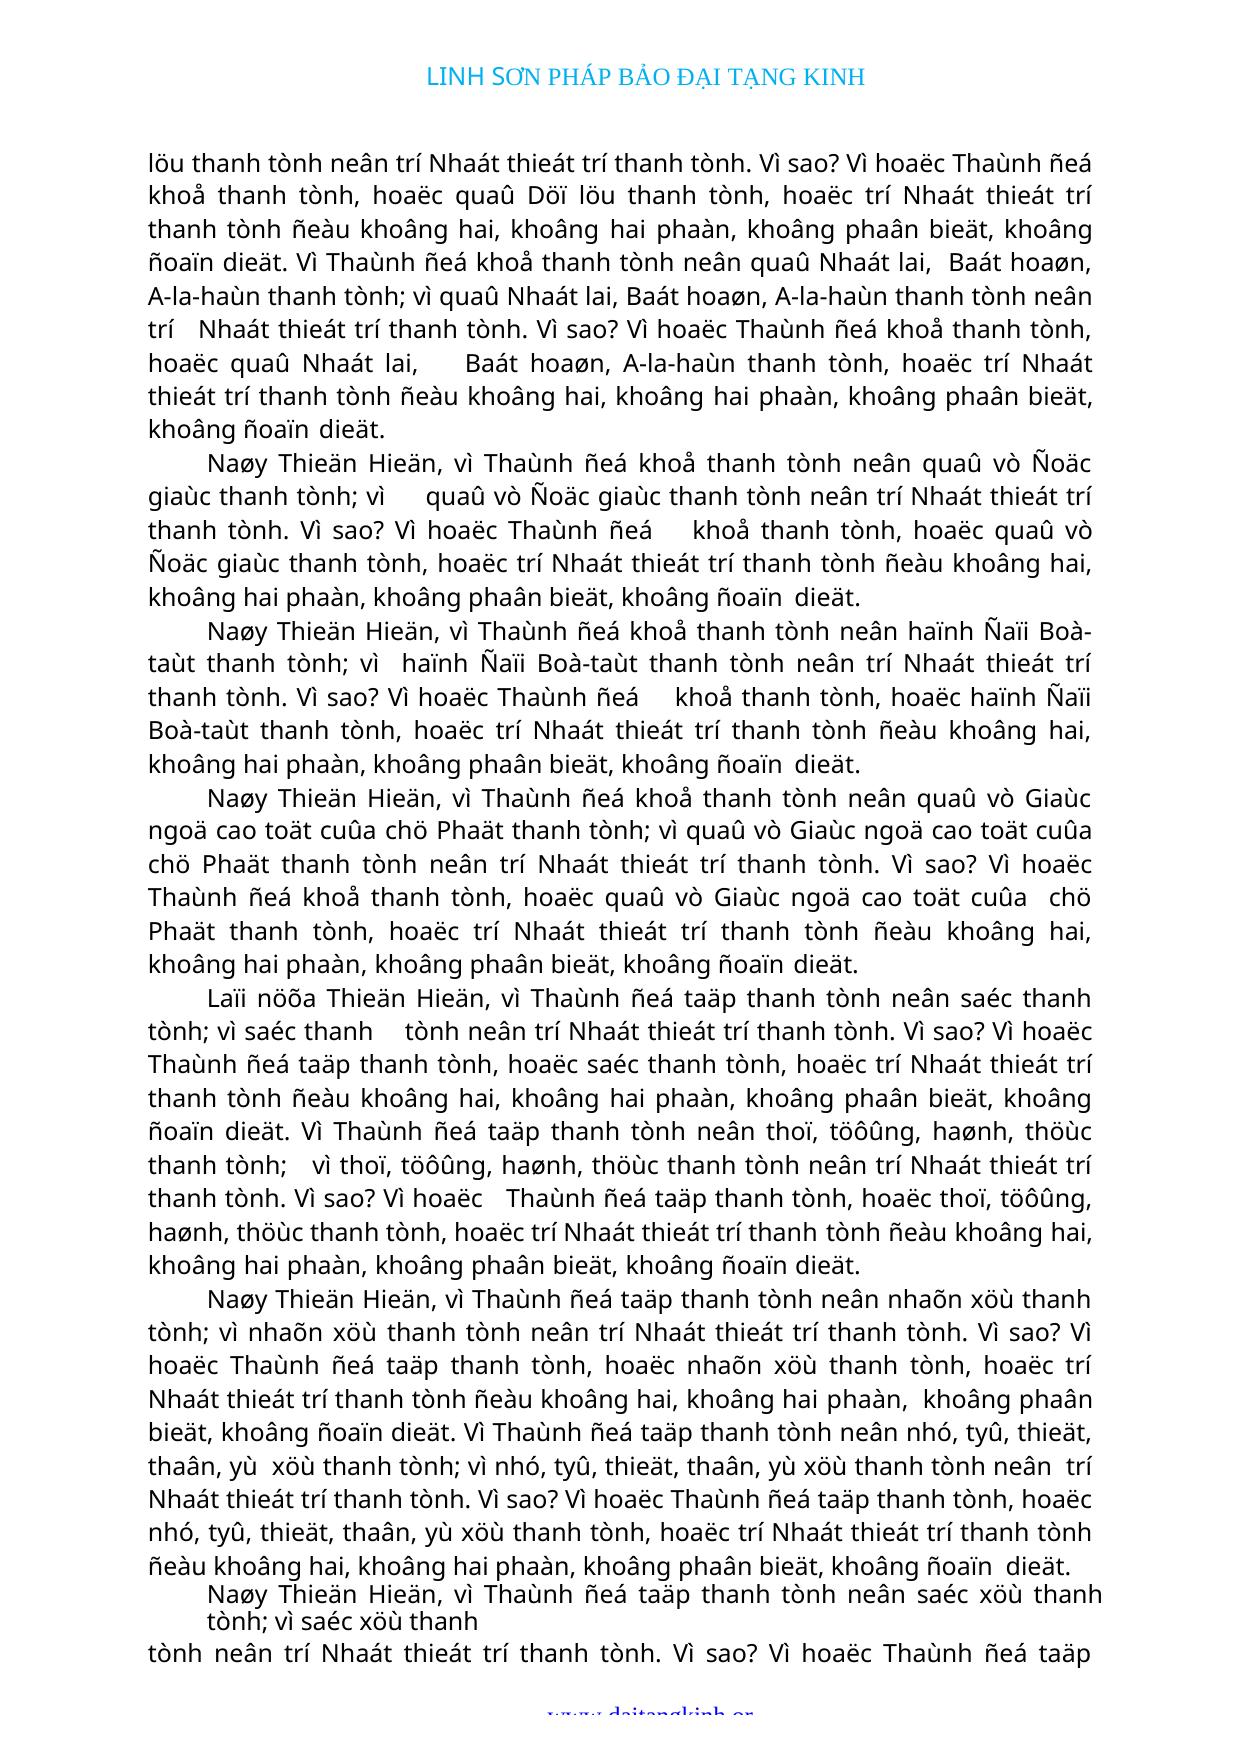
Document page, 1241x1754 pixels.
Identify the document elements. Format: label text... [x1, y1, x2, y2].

text Naøy Thieän Hieän, vì Thaùnh ñeá khoå thanh tònh neân quaû vò Giaùc ngoä cao toät cuûa chö Phaät thanh tònh; vì quaû vò Giaùc ngoä cao toät cuûa chö Phaät thanh tònh neân trí Nhaát thieát trí thanh tònh. Vì sao? Vì hoaëc Thaùnh ñeá khoå thanh tònh, hoaëc quaû vò Giaùc ngoä cao toät cuûa chö Phaät thanh tònh, hoaëc trí Nhaát thieát trí thanh tònh ñeàu khoâng hai, khoâng hai phaàn, khoâng phaân bieät, khoâng ñoaïn dieät. [148, 780, 1093, 981]
text Naøy Thieän Hieän, vì Thaùnh ñeá khoå thanh tònh neân quaû vò Ñoäc giaùc thanh tònh; vì quaû vò Ñoäc giaùc thanh tònh neân trí Nhaát thieát trí thanh tònh. Vì sao? Vì hoaëc Thaùnh ñeá khoå thanh tònh, hoaëc quaû vò Ñoäc giaùc thanh tònh, hoaëc trí Nhaát thieát trí thanh tònh ñeàu khoâng hai, khoâng hai phaàn, khoâng phaân bieät, khoâng ñoaïn dieät. [148, 446, 1093, 613]
text Naøy Thieän Hieän, vì Thaùnh ñeá taäp thanh tònh neân nhaõn xöù thanh tònh; vì nhaõn xöù thanh tònh neân trí Nhaát thieát trí thanh tònh. Vì sao? Vì hoaëc Thaùnh ñeá taäp thanh tònh, hoaëc nhaõn xöù thanh tònh, hoaëc trí Nhaát thieát trí thanh tònh ñeàu khoâng hai, khoâng hai phaàn, khoâng phaân bieät, khoâng ñoaïn dieät. Vì Thaùnh ñeá taäp thanh tònh neân nhó, tyû, thieät, thaân, yù xöù thanh tònh; vì nhó, tyû, thieät, thaân, yù xöù thanh tònh neân trí Nhaát thieát trí thanh tònh. Vì sao? Vì hoaëc Thaùnh ñeá taäp thanh tònh, hoaëc nhó, tyû, thieät, thaân, yù xöù thanh tònh, hoaëc trí Nhaát thieát trí thanh tònh ñeàu khoâng hai, khoâng hai phaàn, khoâng phaân bieät, khoâng ñoaïn dieät. [148, 1282, 1093, 1582]
text löu thanh tònh neân trí Nhaát thieát trí thanh tònh. Vì sao? Vì hoaëc Thaùnh ñeá khoå thanh tònh, hoaëc quaû Döï löu thanh tònh, hoaëc trí Nhaát thieát trí thanh tònh ñeàu khoâng hai, khoâng hai phaàn, khoâng phaân bieät, khoâng ñoaïn dieät. Vì Thaùnh ñeá khoå thanh tònh neân quaû Nhaát lai, Baát hoaøn, A-la-haùn thanh tònh; vì quaû Nhaát lai, Baát hoaøn, A-la-haùn thanh tònh neân trí Nhaát thieát trí thanh tònh. Vì sao? Vì hoaëc Thaùnh ñeá khoå thanh tònh, hoaëc quaû Nhaát lai, Baát hoaøn, A-la-haùn thanh tònh, hoaëc trí Nhaát thieát trí thanh tònh ñeàu khoâng hai, khoâng hai phaàn, khoâng phaân bieät, khoâng ñoaïn dieät. [148, 145, 1093, 446]
text Naøy Thieän Hieän, vì Thaùnh ñeá taäp thanh tònh neân saéc xöù thanh tònh; vì saéc xöù thanh [207, 1582, 1105, 1636]
text Laïi nöõa Thieän Hieän, vì Thaùnh ñeá taäp thanh tònh neân saéc thanh tònh; vì saéc thanh tònh neân trí Nhaát thieát trí thanh tònh. Vì sao? Vì hoaëc Thaùnh ñeá taäp thanh tònh, hoaëc saéc thanh tònh, hoaëc trí Nhaát thieát trí thanh tònh ñeàu khoâng hai, khoâng hai phaàn, khoâng phaân bieät, khoâng ñoaïn dieät. Vì Thaùnh ñeá taäp thanh tònh neân thoï, töôûng, haønh, thöùc thanh tònh; vì thoï, töôûng, haønh, thöùc thanh tònh neân trí Nhaát thieát trí thanh tònh. Vì sao? Vì hoaëc Thaùnh ñeá taäp thanh tònh, hoaëc thoï, töôûng, haønh, thöùc thanh tònh, hoaëc trí Nhaát thieát trí thanh tònh ñeàu khoâng hai, khoâng hai phaàn, khoâng phaân bieät, khoâng ñoaïn dieät. [148, 981, 1093, 1282]
text Naøy Thieän Hieän, vì Thaùnh ñeá khoå thanh tònh neân haïnh Ñaïi Boà-taùt thanh tònh; vì haïnh Ñaïi Boà-taùt thanh tònh neân trí Nhaát thieát trí thanh tònh. Vì sao? Vì hoaëc Thaùnh ñeá khoå thanh tònh, hoaëc haïnh Ñaïi Boà-taùt thanh tònh, hoaëc trí Nhaát thieát trí thanh tònh ñeàu khoâng hai, khoâng hai phaàn, khoâng phaân bieät, khoâng ñoaïn dieät. [148, 613, 1093, 780]
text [148, 1636, 1093, 1669]
